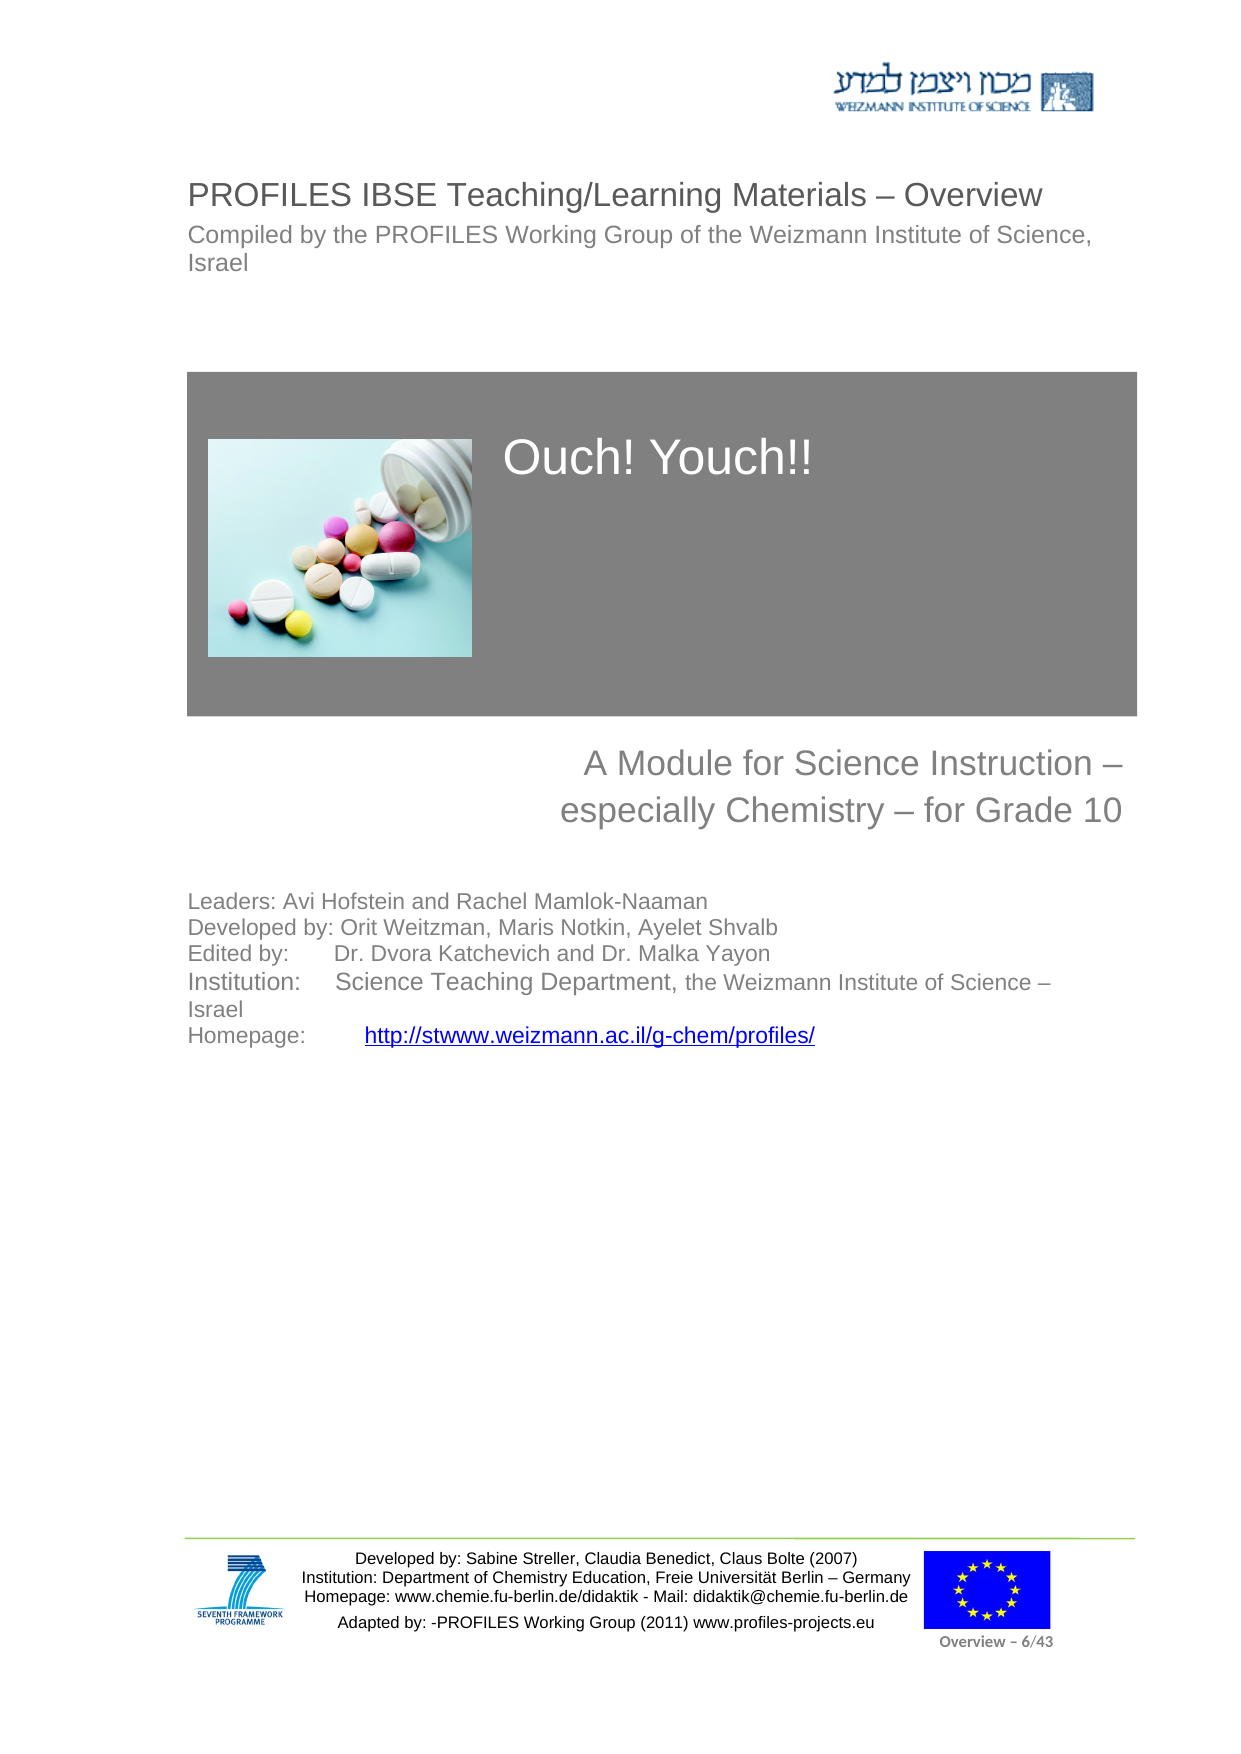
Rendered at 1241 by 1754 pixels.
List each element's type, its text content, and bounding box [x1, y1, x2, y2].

text PROFILES IBSE Teaching/Learning Materials – Overview [187, 175, 1053, 213]
text Homepage: http://stwww.weizmann.ac.il/g-chem/profiles/ [187, 1022, 1053, 1048]
picture [826, 59, 1102, 115]
text Developed by: Orit Weitzman, Maris Notkin, Ayelet Shvalb [187, 914, 1053, 940]
text Edited by: Dr. Dvora Katchevich and Dr. Malka Yayon [187, 940, 1053, 967]
text Compiled by the PROFILES Working Group of the Weizmann Institute of Science, Israel [187, 220, 1156, 277]
text Institution: Science Teaching Department, the Weizmann Institute of Science – Israel [187, 967, 1053, 1022]
picture [190, 1551, 289, 1629]
picture [923, 1551, 1051, 1629]
picture [208, 439, 472, 657]
text Leaders: Avi Hofstein and Rachel Mamlok-Naaman [187, 888, 1053, 914]
